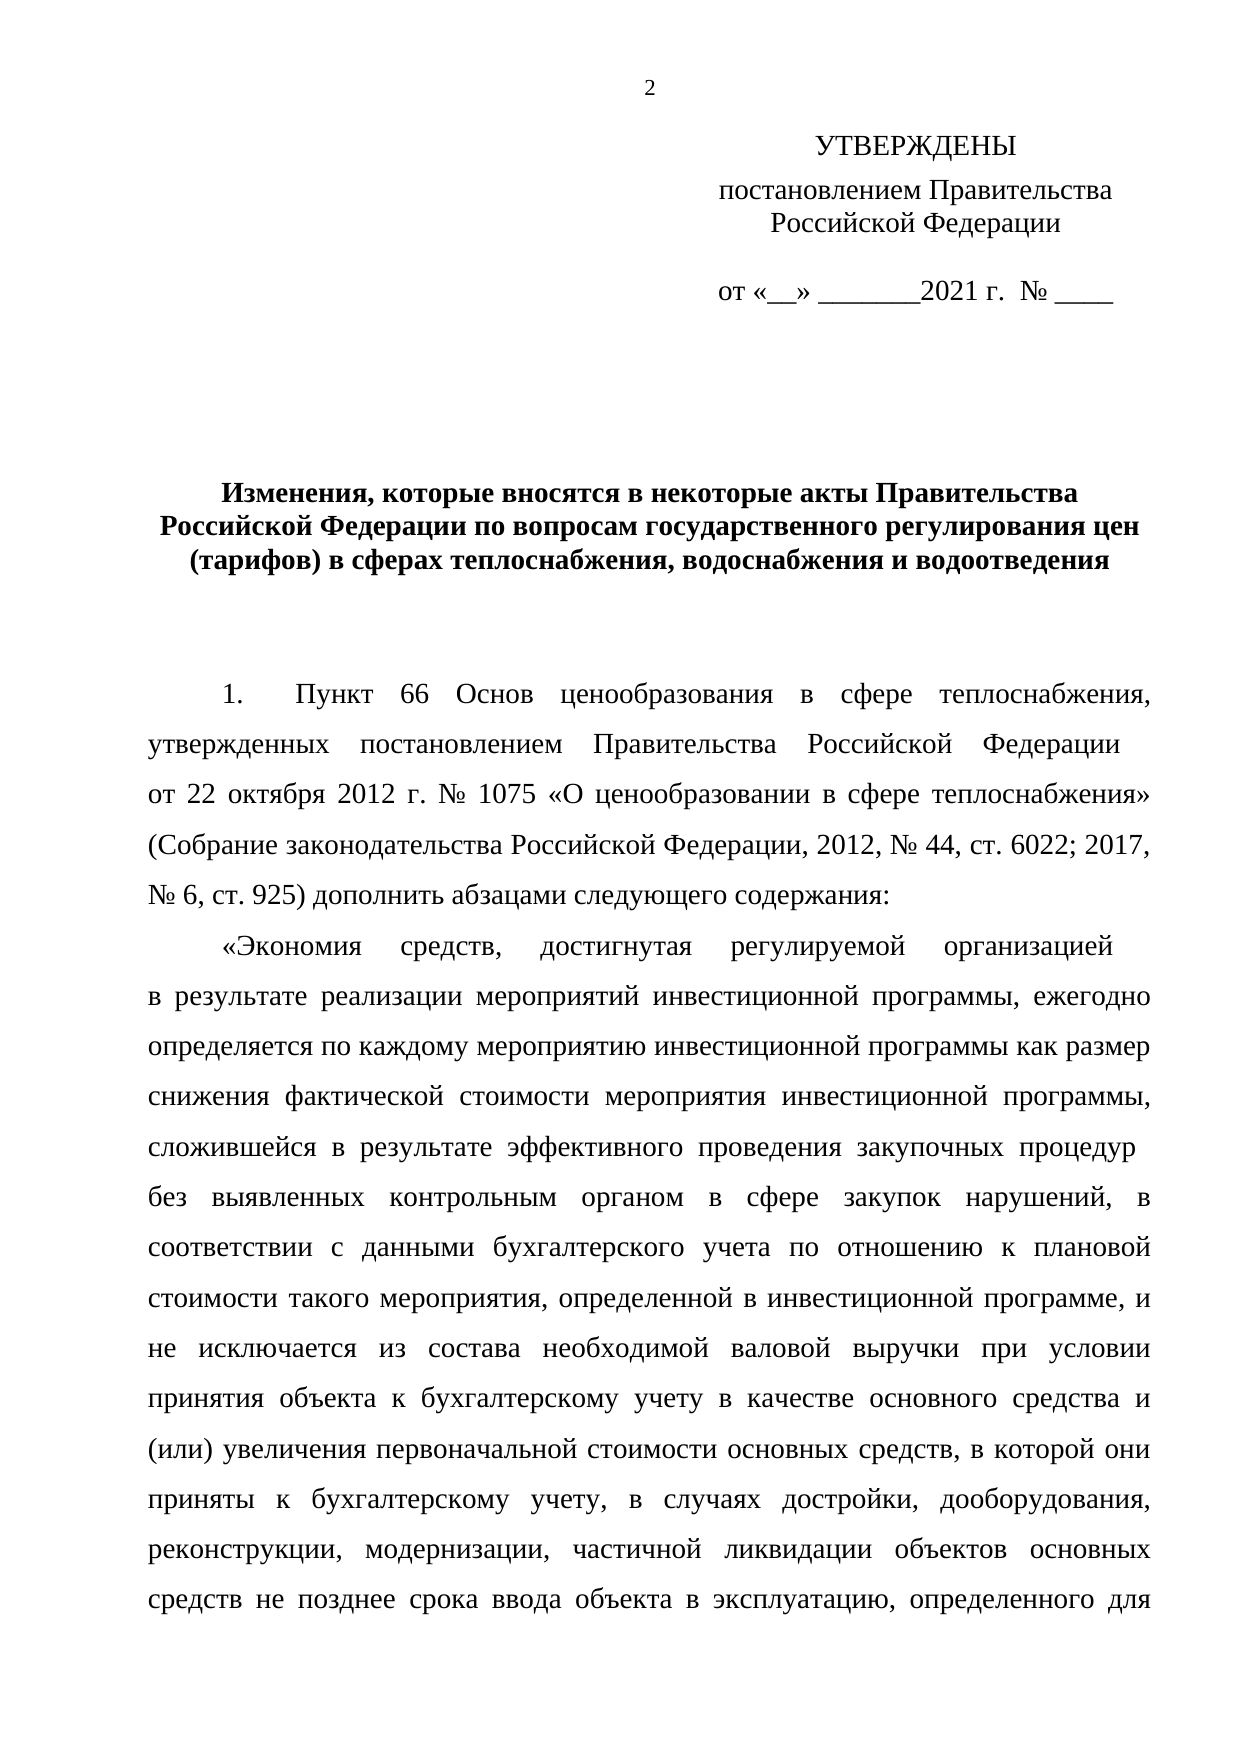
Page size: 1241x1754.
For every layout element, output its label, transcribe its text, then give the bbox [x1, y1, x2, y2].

text Российской Федерации [679, 205, 1152, 239]
text постановлением Правительства [679, 172, 1152, 205]
text от «__» _______2021 г. № ____ [679, 273, 1152, 307]
text Изменения, которые вносятся в некоторые акты Правительства Российской Федерации по вопросам государственного регулирования цен (тарифов) в сферах теплоснабжения, водоснабжения и водоотведения [148, 475, 1152, 575]
list Пункт 66 Основ ценообразования в сфере теплоснабжения, утвержденных постановлением Правительства Российской Федерации от 22 октября 2012 г. № 1075 «О ценообразовании в сфере теплоснабжения» (Собрание законодательства Российской Федерации, 2012, № 44, ст. 6022; 2017, № 6, ст. 925) дополнить абзацами следующего содержания: [148, 676, 1152, 911]
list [148, 928, 1152, 1615]
text УТВЕРЖДЕНЫ [148, 128, 1152, 162]
